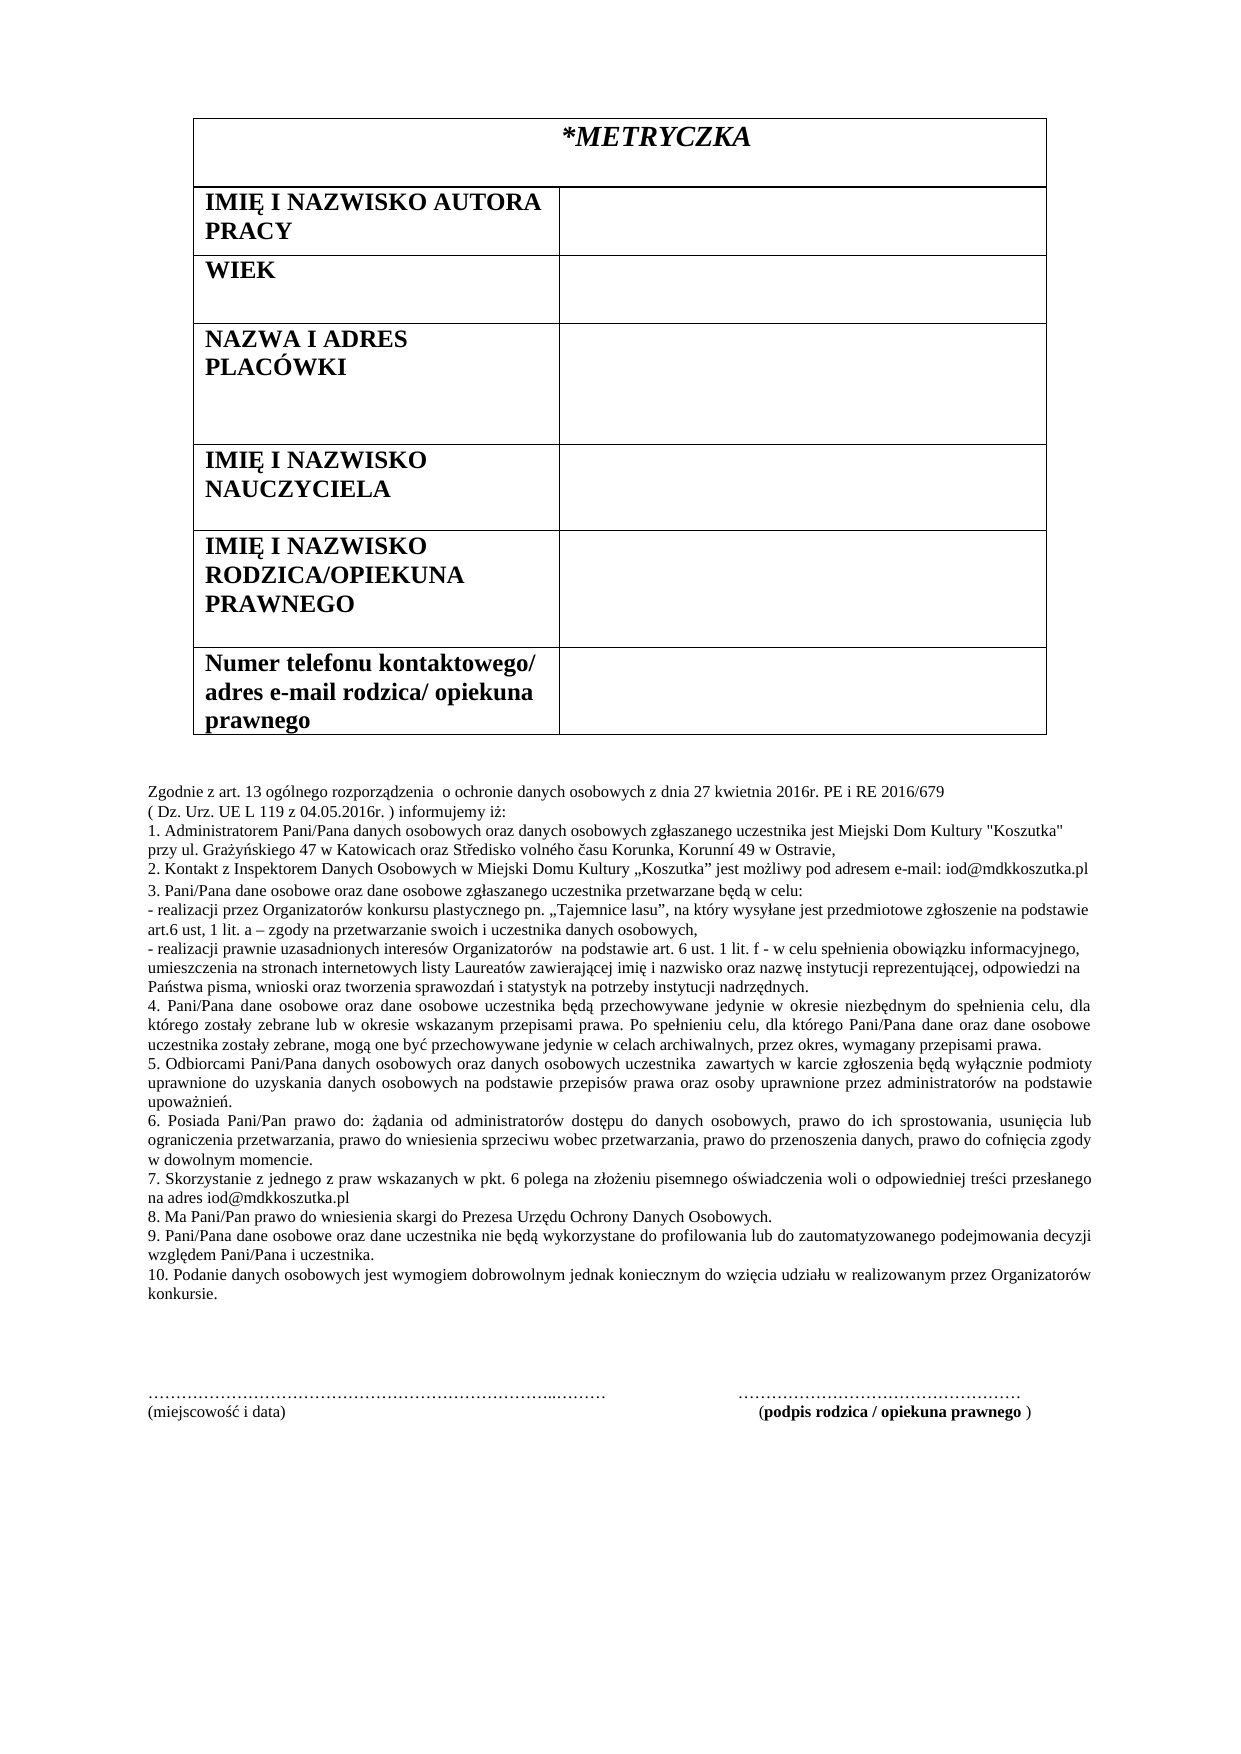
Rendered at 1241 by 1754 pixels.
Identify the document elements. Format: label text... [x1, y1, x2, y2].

text Zgodnie z art. 13 ogólnego rozporządzenia o ochronie danych osobowych z dnia 27 kwietnia 2016r. PE i RE 2016/679 [148, 782, 1093, 801]
text ………………………………………………………………..……… …………………………………………… (miejscowość i data) (podpis rodzica / opiekuna prawnego ) [148, 1383, 1093, 1421]
text - realizacji prawnie uzasadnionych interesów Organizatorów na podstawie art. 6 ust. 1 lit. f - w celu spełnienia obowiązku informacyjnego, umieszczenia na stronach internetowych listy Laureatów zawierającej imię i nazwisko oraz nazwę instytucji reprezentującej, odpowiedzi na Państwa pisma, wnioski oraz tworzenia sprawozdań i statystyk na potrzeby instytucji nadrzędnych. [148, 938, 1093, 996]
table_cell IMIĘ I NAZWISKO AUTORA PRACY [194, 188, 559, 254]
table_cell NAZWA I ADRES PLACÓWKI [194, 324, 559, 444]
table_cell IMIĘ I NAZWISKO NAUCZYCIELA [194, 445, 559, 530]
text 5. Odbiorcami Pani/Pana danych osobowych oraz danych osobowych uczestnika zawartych w karcie zgłoszenia będą wyłącznie podmioty uprawnione do uzyskania danych osobowych na podstawie przepisów prawa oraz osoby uprawnione przez administratorów na podstawie upoważnień. [148, 1053, 1093, 1111]
text 3. Pani/Pana dane osobowe oraz dane osobowe zgłaszanego uczestnika przetwarzane będą w celu: [148, 881, 1093, 900]
text 10. Podanie danych osobowych jest wymogiem dobrowolnym jednak koniecznym do wzięcia udziału w realizowanym przez Organizatorów konkursie. [148, 1264, 1093, 1303]
text 6. Posiada Pani/Pan prawo do: żądania od administratorów dostępu do danych osobowych, prawo do ich sprostowania, usunięcia lub ograniczenia przetwarzania, prawo do wniesienia sprzeciwu wobec przetwarzania, prawo do przenoszenia danych, prawo do cofnięcia zgody w dowolnym momencie. [148, 1111, 1093, 1168]
table_cell [560, 188, 1046, 254]
table_cell WIEK [194, 256, 559, 323]
text 1. Administratorem Pani/Pana danych osobowych oraz danych osobowych zgłaszanego uczestnika jest Miejski Dom Kultury "Koszutka" przy ul. Grażyńskiego 47 w Katowicach oraz Středisko volného času Korunka, Korunní 49 w Ostravie, [148, 821, 1093, 859]
text - realizacji przez Organizatorów konkursu plastycznego pn. „Tajemnice lasu”, na który wysyłane jest przedmiotowe zgłoszenie na podstawie art.6 ust, 1 lit. a – zgody na przetwarzanie swoich i uczestnika danych osobowych, [148, 900, 1093, 938]
table_header *METRYCZKA [194, 119, 1046, 186]
table_cell IMIĘ I NAZWISKO RODZICA/OPIEKUNA PRAWNEGO [194, 531, 559, 647]
text 8. Ma Pani/Pan prawo do wniesienia skargi do Prezesa Urzędu Ochrony Danych Osobowych. [148, 1207, 1093, 1226]
table_cell [560, 256, 1046, 323]
table_cell Numer telefonu kontaktowego/ adres e-mail rodzica/ opiekuna prawnego [194, 648, 559, 734]
table_cell [560, 648, 1046, 734]
text 9. Pani/Pana dane osobowe oraz dane uczestnika nie będą wykorzystane do profilowania lub do zautomatyzowanego podejmowania decyzji względem Pani/Pana i uczestnika. [148, 1226, 1093, 1264]
table_cell [560, 531, 1046, 647]
text 7. Skorzystanie z jednego z praw wskazanych w pkt. 6 polega na złożeniu pisemnego oświadczenia woli o odpowiedniej treści przesłanego na adres iod@mdkkoszutka.pl [148, 1168, 1093, 1207]
text ( Dz. Urz. UE L 119 z 04.05.2016r. ) informujemy iż: [148, 801, 1093, 821]
text 2. Kontakt z Inspektorem Danych Osobowych w Miejski Domu Kultury „Koszutka” jest możliwy pod adresem e-mail: iod@mdkkoszutka.pl [148, 859, 1093, 878]
table_cell [560, 324, 1046, 444]
table_cell [560, 445, 1046, 530]
text 4. Pani/Pana dane osobowe oraz dane osobowe uczestnika będą przechowywane jedynie w okresie niezbędnym do spełnienia celu, dla którego zostały zebrane lub w okresie wskazanym przepisami prawa. Po spełnieniu celu, dla którego Pani/Pana dane oraz dane osobowe uczestnika zostały zebrane, mogą one być przechowywane jedynie w celach archiwalnych, przez okres, wymagany przepisami prawa. [148, 996, 1093, 1053]
